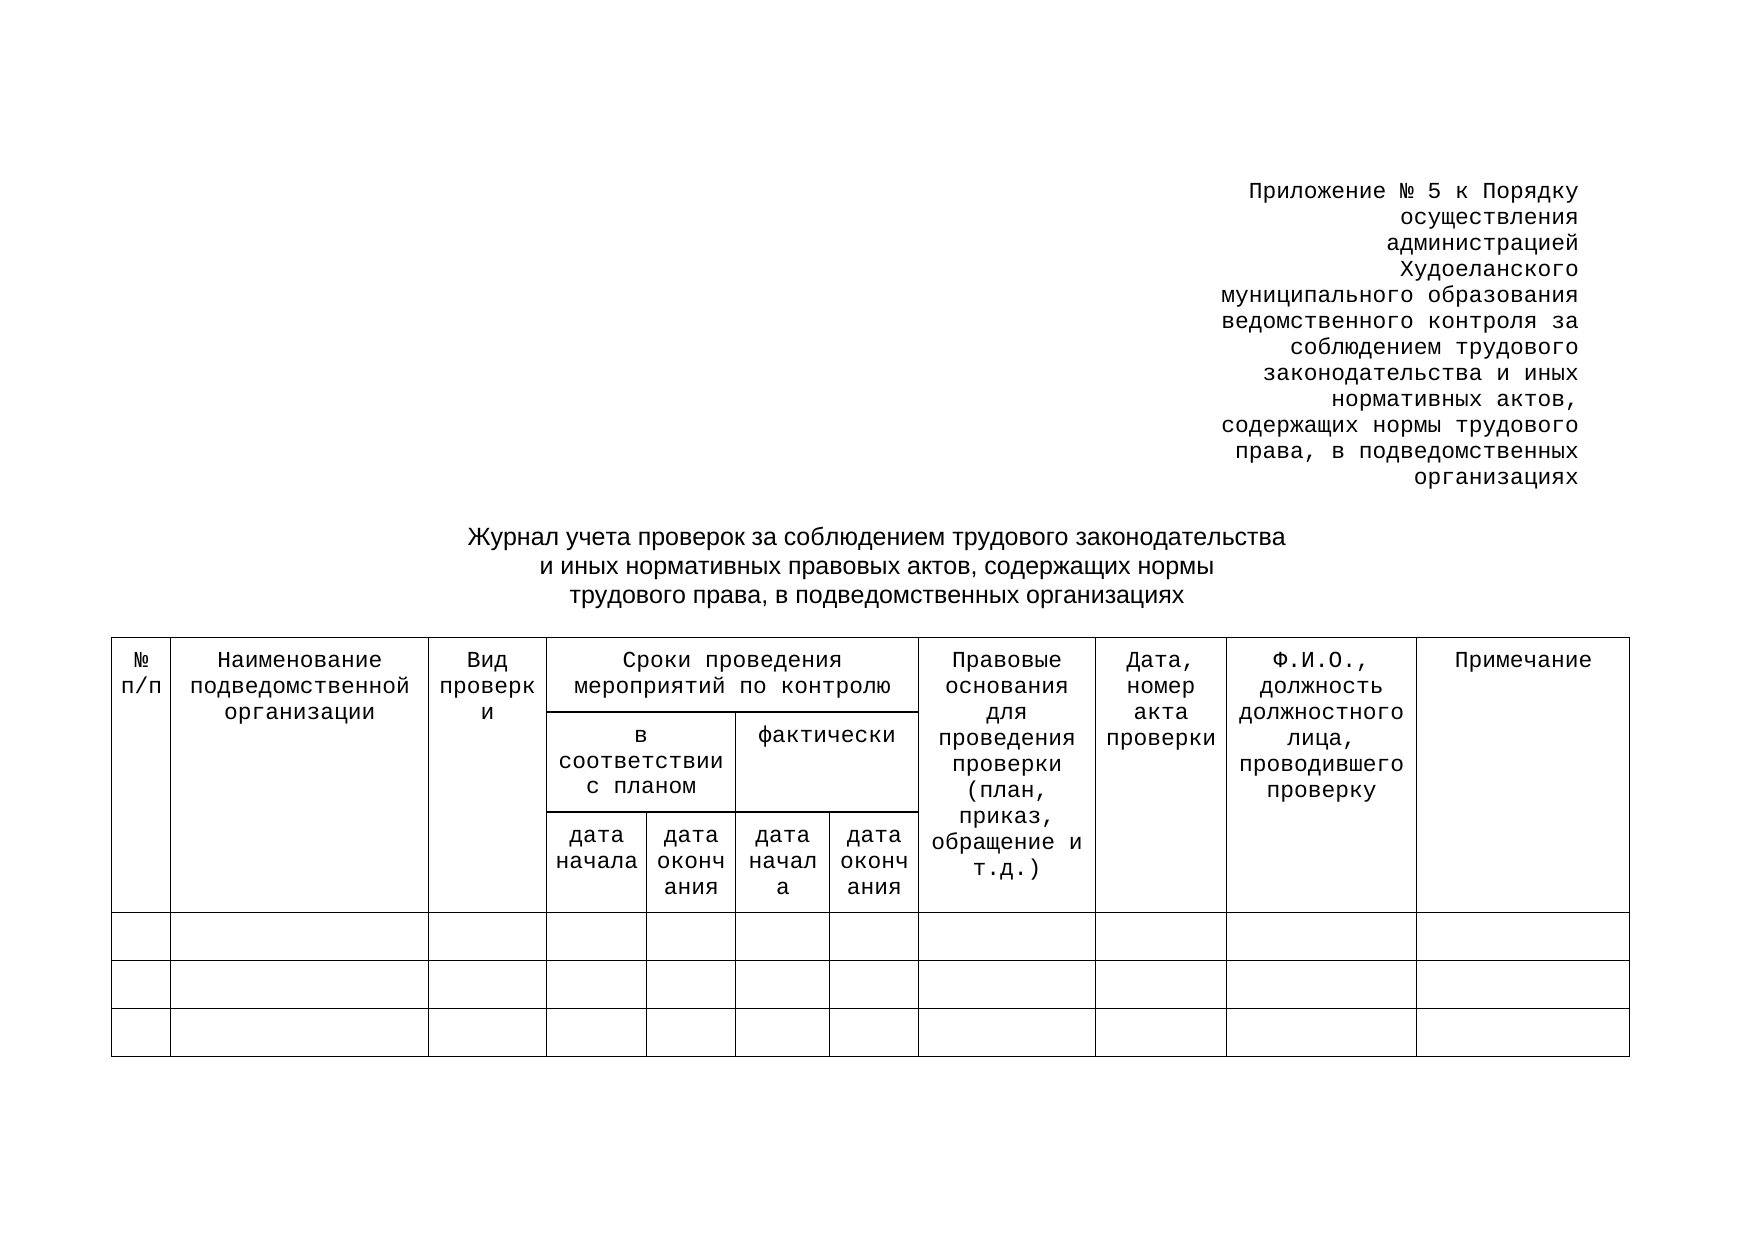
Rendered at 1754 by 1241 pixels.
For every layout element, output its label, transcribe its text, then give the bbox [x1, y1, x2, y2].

table_cell [830, 961, 918, 1008]
table_header Правовые основания для проведения проверки (план, приказ, обращение и т.д.) [919, 638, 1095, 912]
table_cell [1417, 913, 1629, 960]
table_cell дата окончания [647, 813, 735, 912]
table_cell [547, 1009, 646, 1056]
table_cell [429, 1009, 546, 1056]
table_cell [171, 1009, 428, 1056]
table_cell [112, 1009, 170, 1056]
table_cell [171, 961, 428, 1008]
table_cell [830, 1009, 918, 1056]
table_cell [112, 961, 170, 1008]
table_cell дата начала [547, 813, 646, 912]
table_cell [1096, 961, 1226, 1008]
table_cell в соответствии с планом [547, 713, 735, 811]
text трудового права, в подведомственных организациях [118, 580, 1636, 608]
table_cell [1417, 1009, 1629, 1056]
table_header Наименование подведомственной организации [171, 638, 428, 912]
text и иных нормативных правовых актов, содержащих нормы [118, 551, 1636, 580]
table_cell [919, 1009, 1095, 1056]
table_cell [1096, 1009, 1226, 1056]
table_header № п/п [112, 638, 170, 912]
table_header Примечание [1417, 638, 1629, 912]
table_cell [1417, 961, 1629, 1008]
table_cell [547, 961, 646, 1008]
table_cell [736, 961, 829, 1008]
table_cell [1227, 1009, 1416, 1056]
table_header Ф.И.О., должность должностного лица, проводившего проверку [1227, 638, 1416, 912]
table_cell [647, 913, 735, 960]
table_cell дата начала [736, 813, 829, 912]
table_cell [547, 913, 646, 960]
table_cell [736, 913, 829, 960]
table_cell [1227, 961, 1416, 1008]
table_cell [112, 913, 170, 960]
table_header Приложение № 5 к Порядку осуществления администрацией Худоеланского муниципального образования ведомственного контроля за соблюдением трудового законодательства и иных нормативных актов, содержащих нормы трудового права, в подведомственных организациях [1200, 154, 1590, 520]
table_header Вид проверки [429, 638, 546, 912]
table_cell [647, 961, 735, 1008]
table_header Дата, номер акта проверки [1096, 638, 1226, 912]
table_cell [1227, 913, 1416, 960]
table_cell [429, 961, 546, 1008]
table_cell [647, 1009, 735, 1056]
table_cell [919, 961, 1095, 1008]
table_cell [830, 913, 918, 960]
table_cell [171, 913, 428, 960]
table_cell фактически [736, 713, 918, 811]
table_cell [429, 913, 546, 960]
text Журнал учета проверок за соблюдением трудового законодательства [118, 522, 1636, 551]
table_cell дата окончания [830, 813, 918, 912]
table_header Сроки проведения мероприятий по контролю [547, 638, 918, 711]
table_cell [1096, 913, 1226, 960]
table_cell [736, 1009, 829, 1056]
table_cell [919, 913, 1095, 960]
